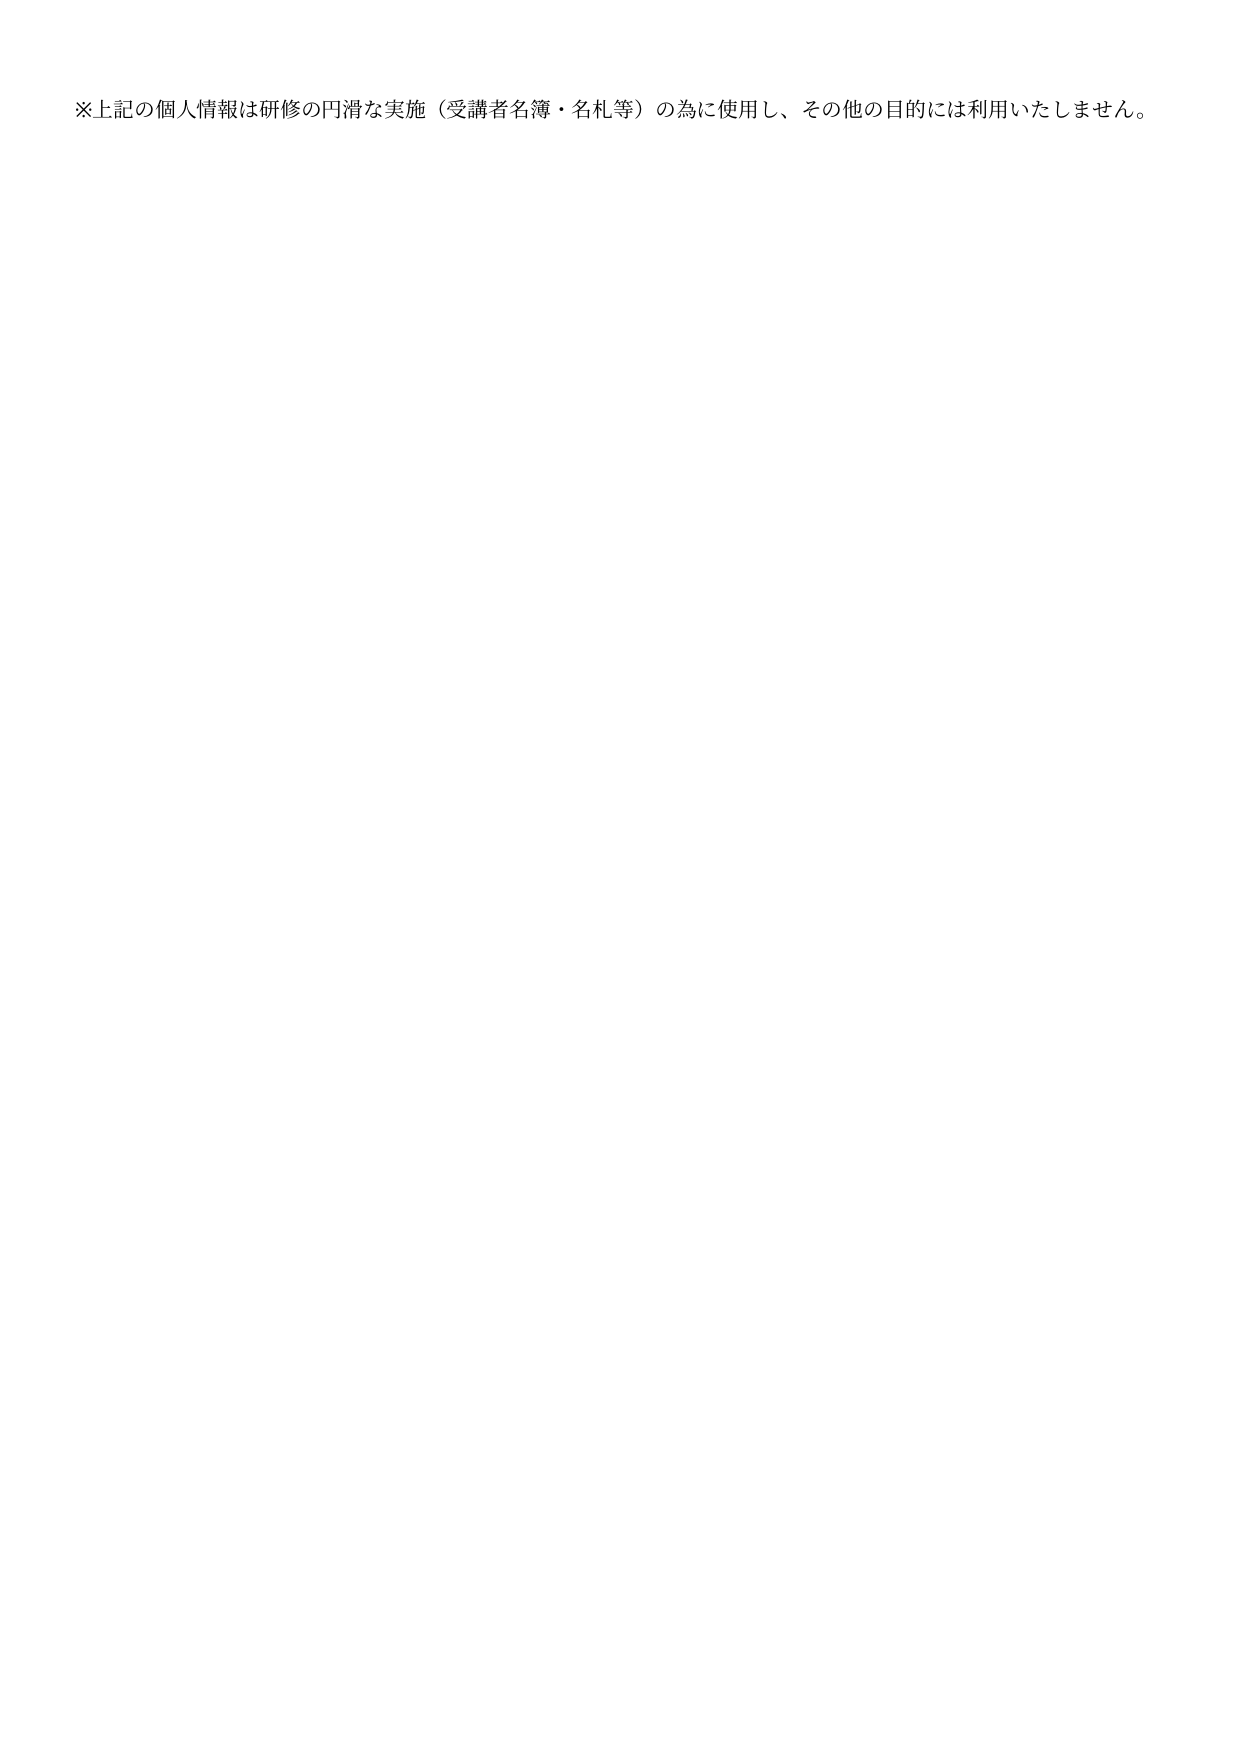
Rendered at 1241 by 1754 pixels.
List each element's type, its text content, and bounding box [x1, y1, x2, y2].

text ※上記の個人情報は研修の円滑な実施（受講者名簿・名札等）の為に使用し、その他の目的には利用いたしません。 [75, 89, 1165, 127]
